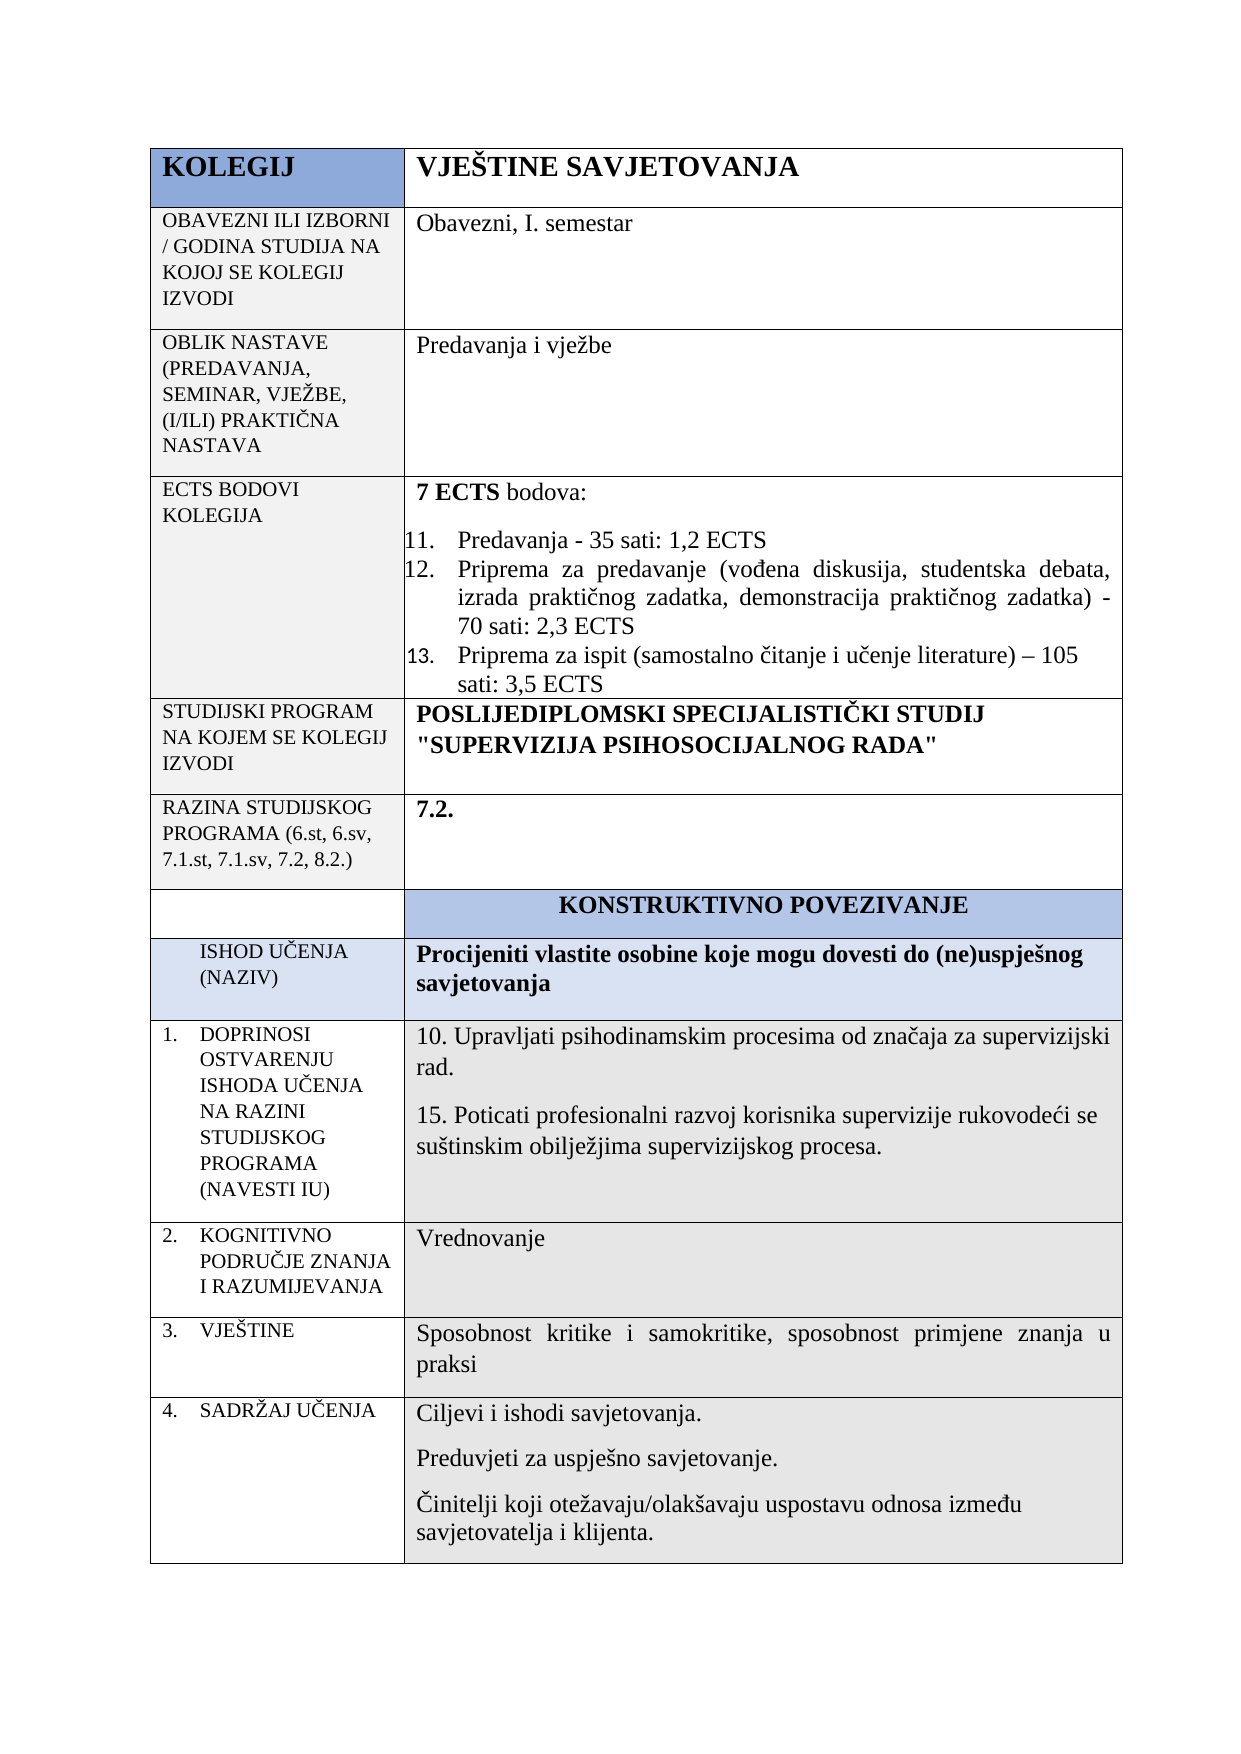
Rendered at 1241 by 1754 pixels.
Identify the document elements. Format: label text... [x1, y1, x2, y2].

table_cell KOGNITIVNO PODRUČJE ZNANJA I RAZUMIJEVANJA [151, 1223, 404, 1317]
table_cell OBLIK NASTAVE (PREDAVANJA, SEMINAR, VJEŽBE, (I/ILI) PRAKTIČNA NASTAVA [151, 330, 404, 476]
table_cell Sposobnost kritike i samokritike, sposobnost primjene znanja u praksi [405, 1318, 1122, 1397]
table_cell Procijeniti vlastite osobine koje mogu dovesti do (ne)uspješnog savjetovanja [405, 939, 1122, 1020]
table_cell 10. Upravljati psihodinamskim procesima od značaja za supervizijski rad. 15. Poticati profesionalni razvoj korisnika supervizije rukovodeći se suštinskim obilježjima supervizijskog procesa. [405, 1021, 1122, 1222]
table_cell OBAVEZNI ILI IZBORNI / GODINA STUDIJA NA KOJOJ SE KOLEGIJ IZVODI [151, 208, 404, 329]
table_header KOLEGIJ [151, 149, 404, 207]
table_cell POSLIJEDIPLOMSKI SPECIJALISTIČKI STUDIJ "SUPERVIZIJA PSIHOSOCIJALNOG RADA" [405, 699, 1122, 793]
table_cell [151, 890, 404, 938]
table_cell DOPRINOSI OSTVARENJU ISHODA UČENJA NA RAZINI STUDIJSKOG PROGRAMA (NAVESTI IU) [151, 1021, 404, 1222]
table_cell RAZINA STUDIJSKOG PROGRAMA (6.st, 6.sv, 7.1.st, 7.1.sv, 7.2, 8.2.) [151, 795, 404, 889]
table_header VJEŠTINE SAVJETOVANJA [405, 149, 1122, 207]
table_cell STUDIJSKI PROGRAM NA KOJEM SE KOLEGIJ IZVODI [151, 699, 404, 793]
table_cell Vrednovanje [405, 1223, 1122, 1317]
table_cell KONSTRUKTIVNO POVEZIVANJE [405, 890, 1122, 938]
table_cell 7.2. [405, 795, 1122, 889]
table_cell 7 ECTS bodova: Predavanja - 35 sati: 1,2 ECTS Priprema za predavanje (vođena diskusija, studentska debata, izrada praktičnog zadatka, demonstracija praktičnog zadatka) - 70 sati: 2,3 ECTS Priprema za ispit (samostalno čitanje i učenje literature) – 105 sati: 3,5 ECTS [405, 477, 1122, 698]
table_cell Predavanja i vježbe [405, 330, 1122, 476]
table_cell ISHOD UČENJA (NAZIV) [151, 939, 404, 1020]
table_cell Obavezni, I. semestar [405, 208, 1122, 329]
table_cell SADRŽAJ UČENJA [151, 1398, 404, 1563]
table_cell ECTS BODOVI KOLEGIJA [151, 477, 404, 698]
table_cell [405, 1398, 1122, 1563]
table_cell VJEŠTINE [151, 1318, 404, 1397]
